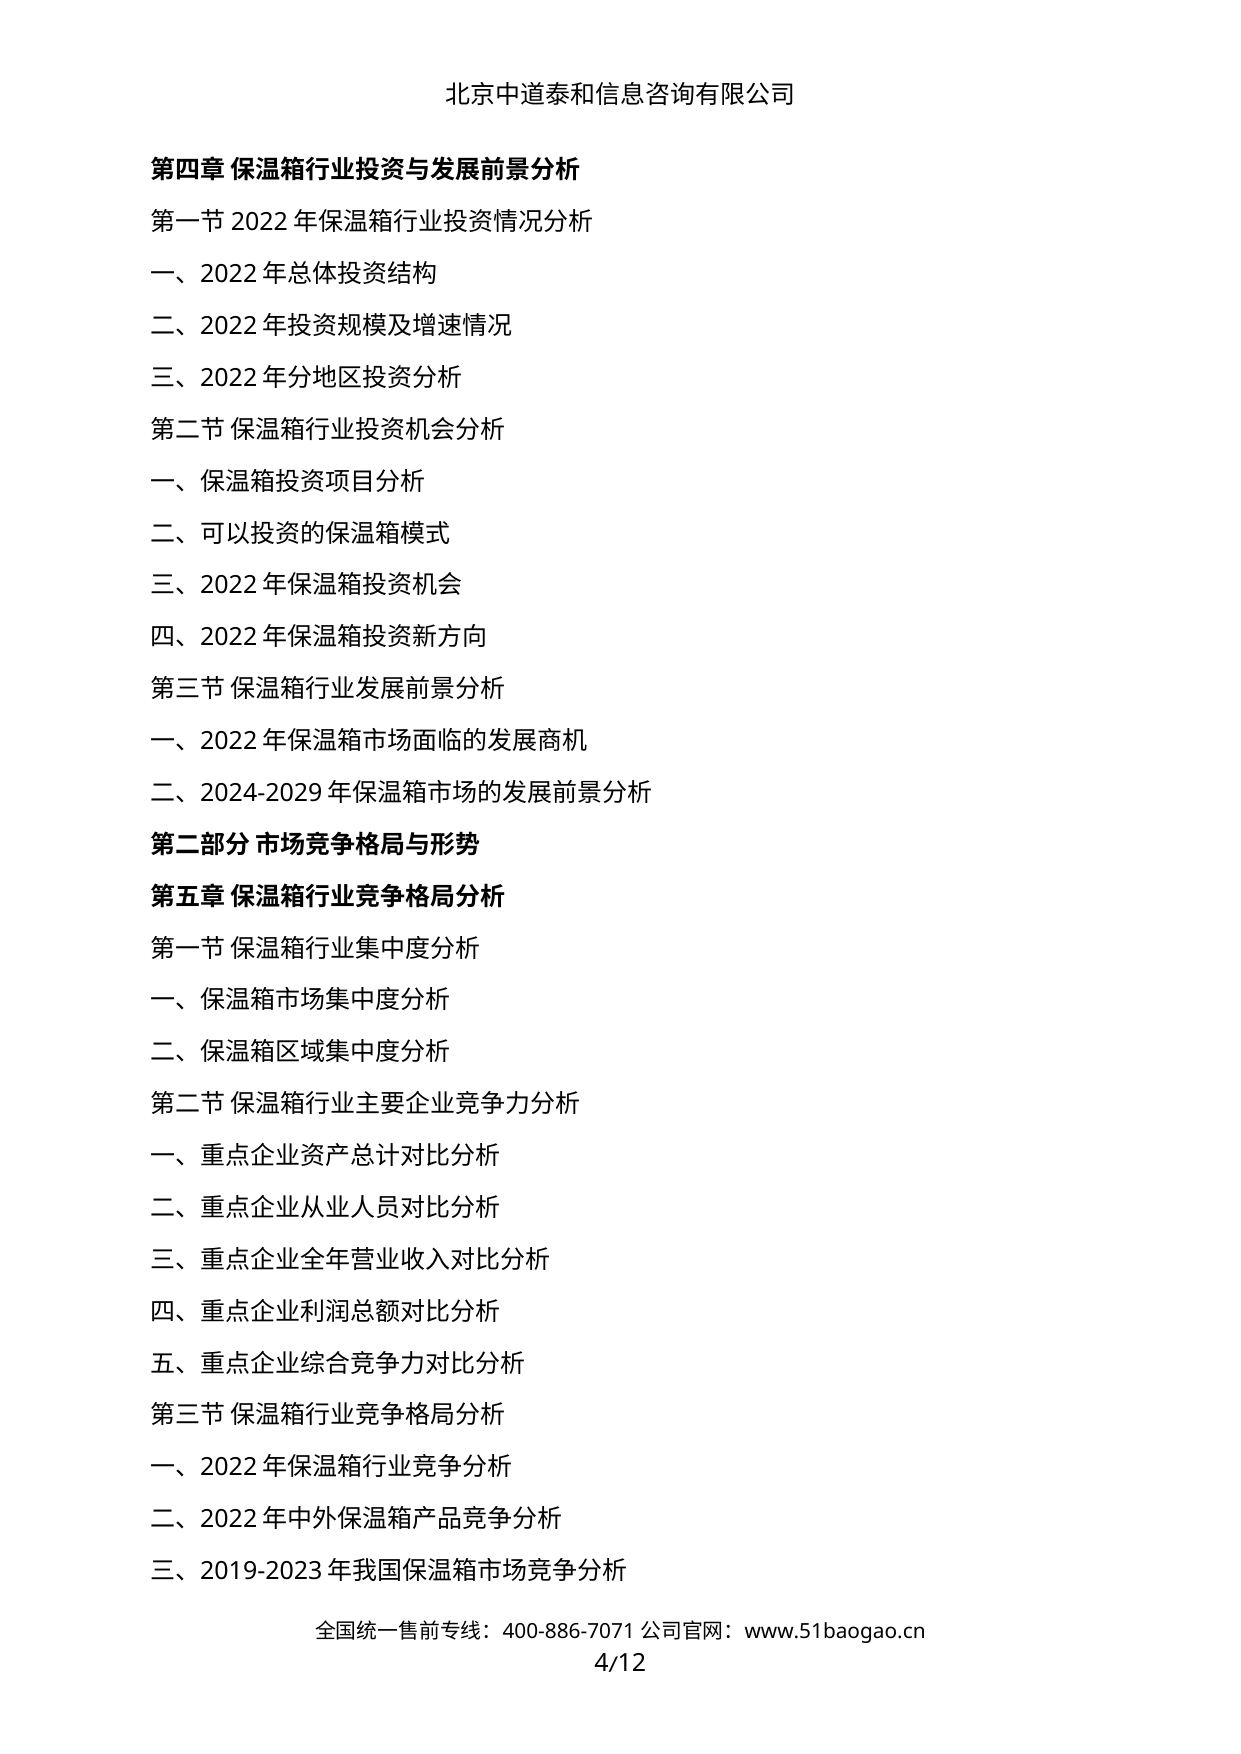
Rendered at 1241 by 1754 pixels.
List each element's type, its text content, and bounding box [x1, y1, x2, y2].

text 三、重点企业全年营业收入对比分析 [150, 1239, 1090, 1276]
text 二、保温箱区域集中度分析 [150, 1032, 1090, 1068]
text 三、2022年保温箱投资机会 [150, 565, 1090, 601]
text 一、重点企业资产总计对比分析 [150, 1136, 1090, 1172]
text 五、重点企业综合竞争力对比分析 [150, 1343, 1090, 1379]
text 第三节 保温箱行业竞争格局分析 [150, 1395, 1090, 1431]
text 二、2024-2029年保温箱市场的发展前景分析 [150, 772, 1090, 809]
text 一、2022年保温箱市场面临的发展商机 [150, 721, 1090, 757]
text 第二节 保温箱行业投资机会分析 [150, 409, 1090, 446]
text 一、保温箱市场集中度分析 [150, 980, 1090, 1016]
text 一、保温箱投资项目分析 [150, 461, 1090, 497]
text 一、2022年总体投资结构 [150, 254, 1090, 290]
text 第一节 保温箱行业集中度分析 [150, 928, 1090, 964]
text 三、2022年分地区投资分析 [150, 357, 1090, 394]
text 第一节 2022年保温箱行业投资情况分析 [150, 202, 1090, 238]
text 一、2022年保温箱行业竞争分析 [150, 1447, 1090, 1483]
text 四、重点企业利润总额对比分析 [150, 1291, 1090, 1327]
text 二、重点企业从业人员对比分析 [150, 1187, 1090, 1224]
text 第四章 保温箱行业投资与发展前景分析 [150, 150, 1090, 186]
text 第三节 保温箱行业发展前景分析 [150, 669, 1090, 705]
text 第二部分 市场竞争格局与形势 [150, 824, 1090, 861]
text 第二节 保温箱行业主要企业竞争力分析 [150, 1084, 1090, 1120]
text 二、2022年投资规模及增速情况 [150, 306, 1090, 342]
text 第五章 保温箱行业竞争格局分析 [150, 876, 1090, 912]
text 四、2022年保温箱投资新方向 [150, 617, 1090, 653]
text 二、可以投资的保温箱模式 [150, 513, 1090, 549]
text 三、2019-2023年我国保温箱市场竞争分析 [150, 1551, 1090, 1587]
text 二、2022年中外保温箱产品竞争分析 [150, 1499, 1090, 1535]
